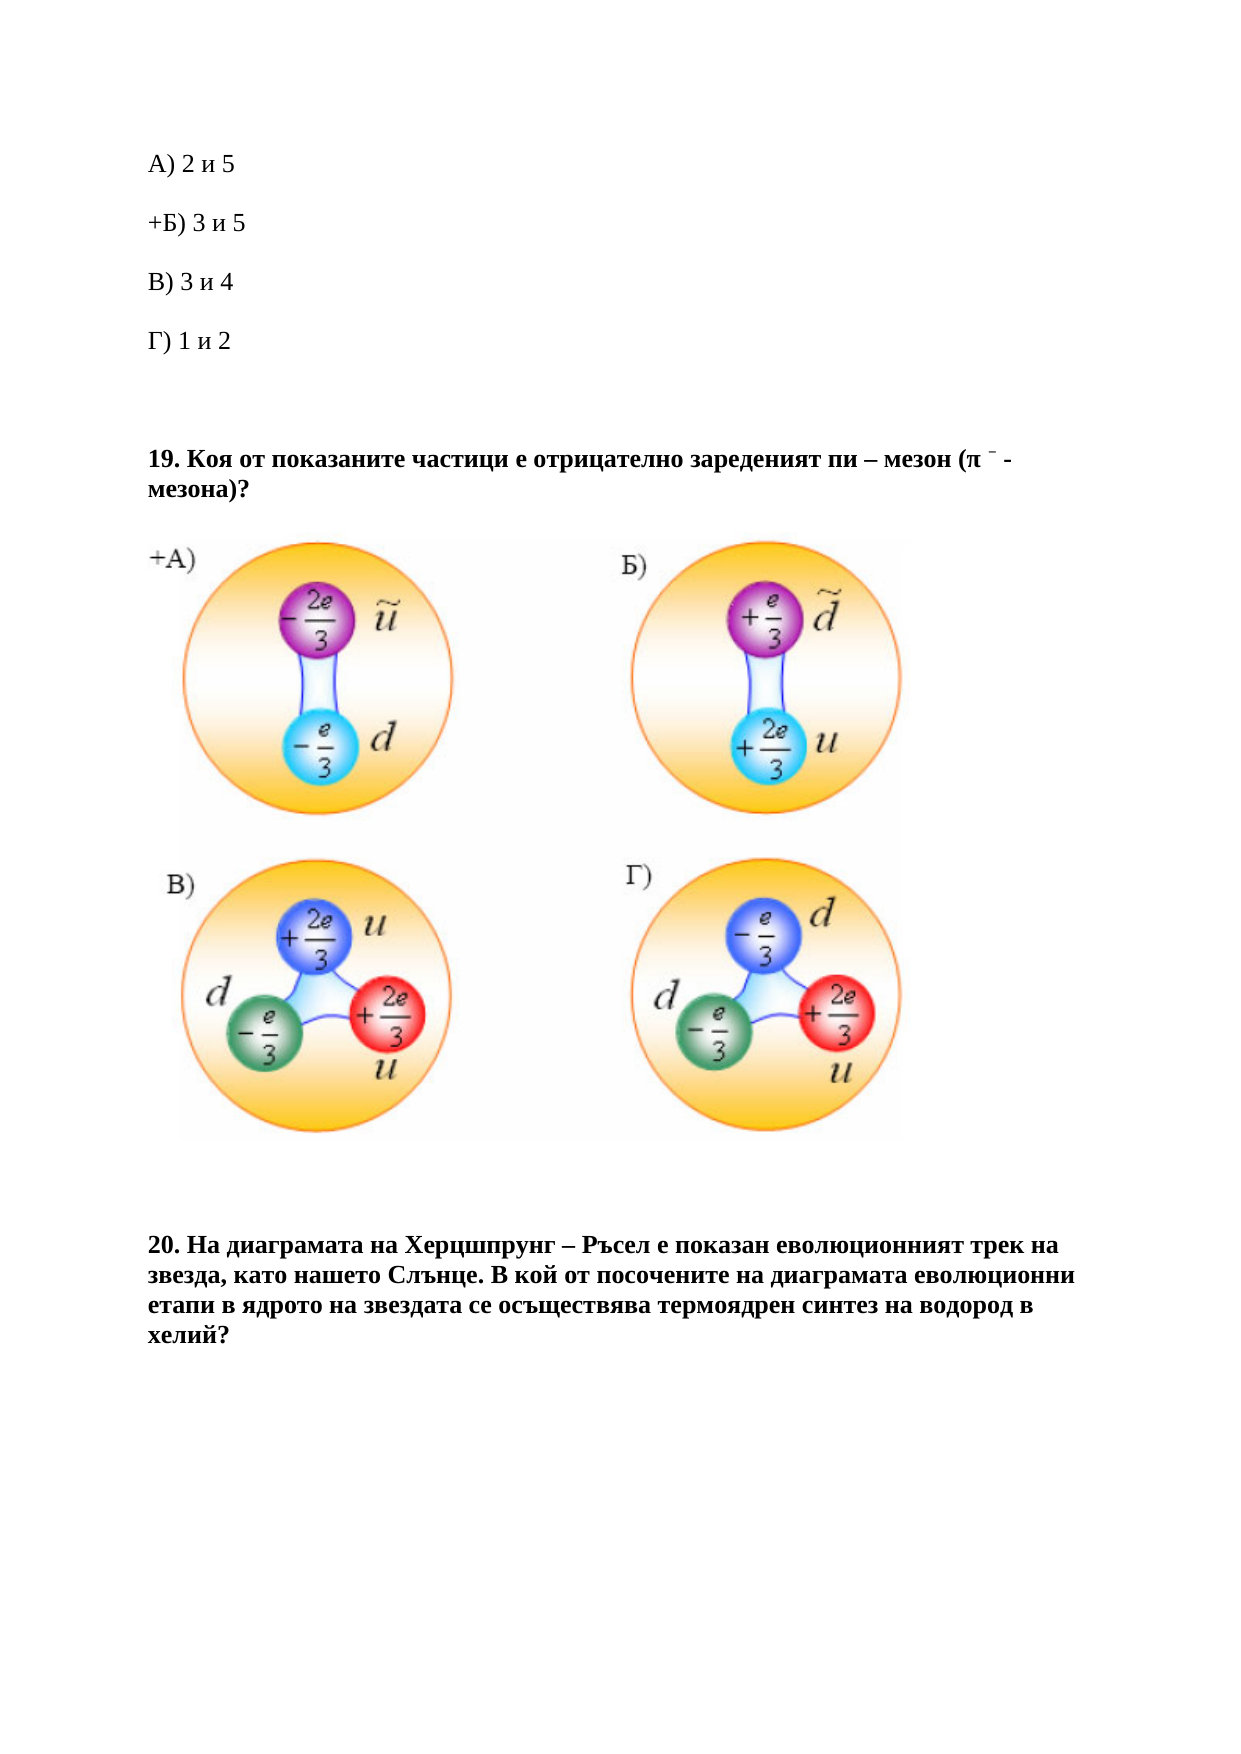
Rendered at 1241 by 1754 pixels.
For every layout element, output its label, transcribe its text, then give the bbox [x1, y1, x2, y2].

text +Б) 3 и 5 [148, 207, 1093, 237]
text В) 3 и 4 [148, 266, 1093, 296]
text А) 2 и 5 [148, 148, 1093, 178]
picture [147, 532, 915, 1141]
text 20. На диаграмата на Херцшпрунг – Ръсел е показан еволюционният трек на звезда, като нашето Слънце. В кой от посочените на диаграмата еволюционни етапи в ядрото на звездата се осъществява термоядрен синтез на водород в хелий? [148, 1229, 1093, 1349]
text 19. Коя от показаните частици е отрицателно зареденият пи – мезон (π − - мезона)? [148, 443, 1093, 503]
text Г) 1 и 2 [148, 325, 1093, 355]
